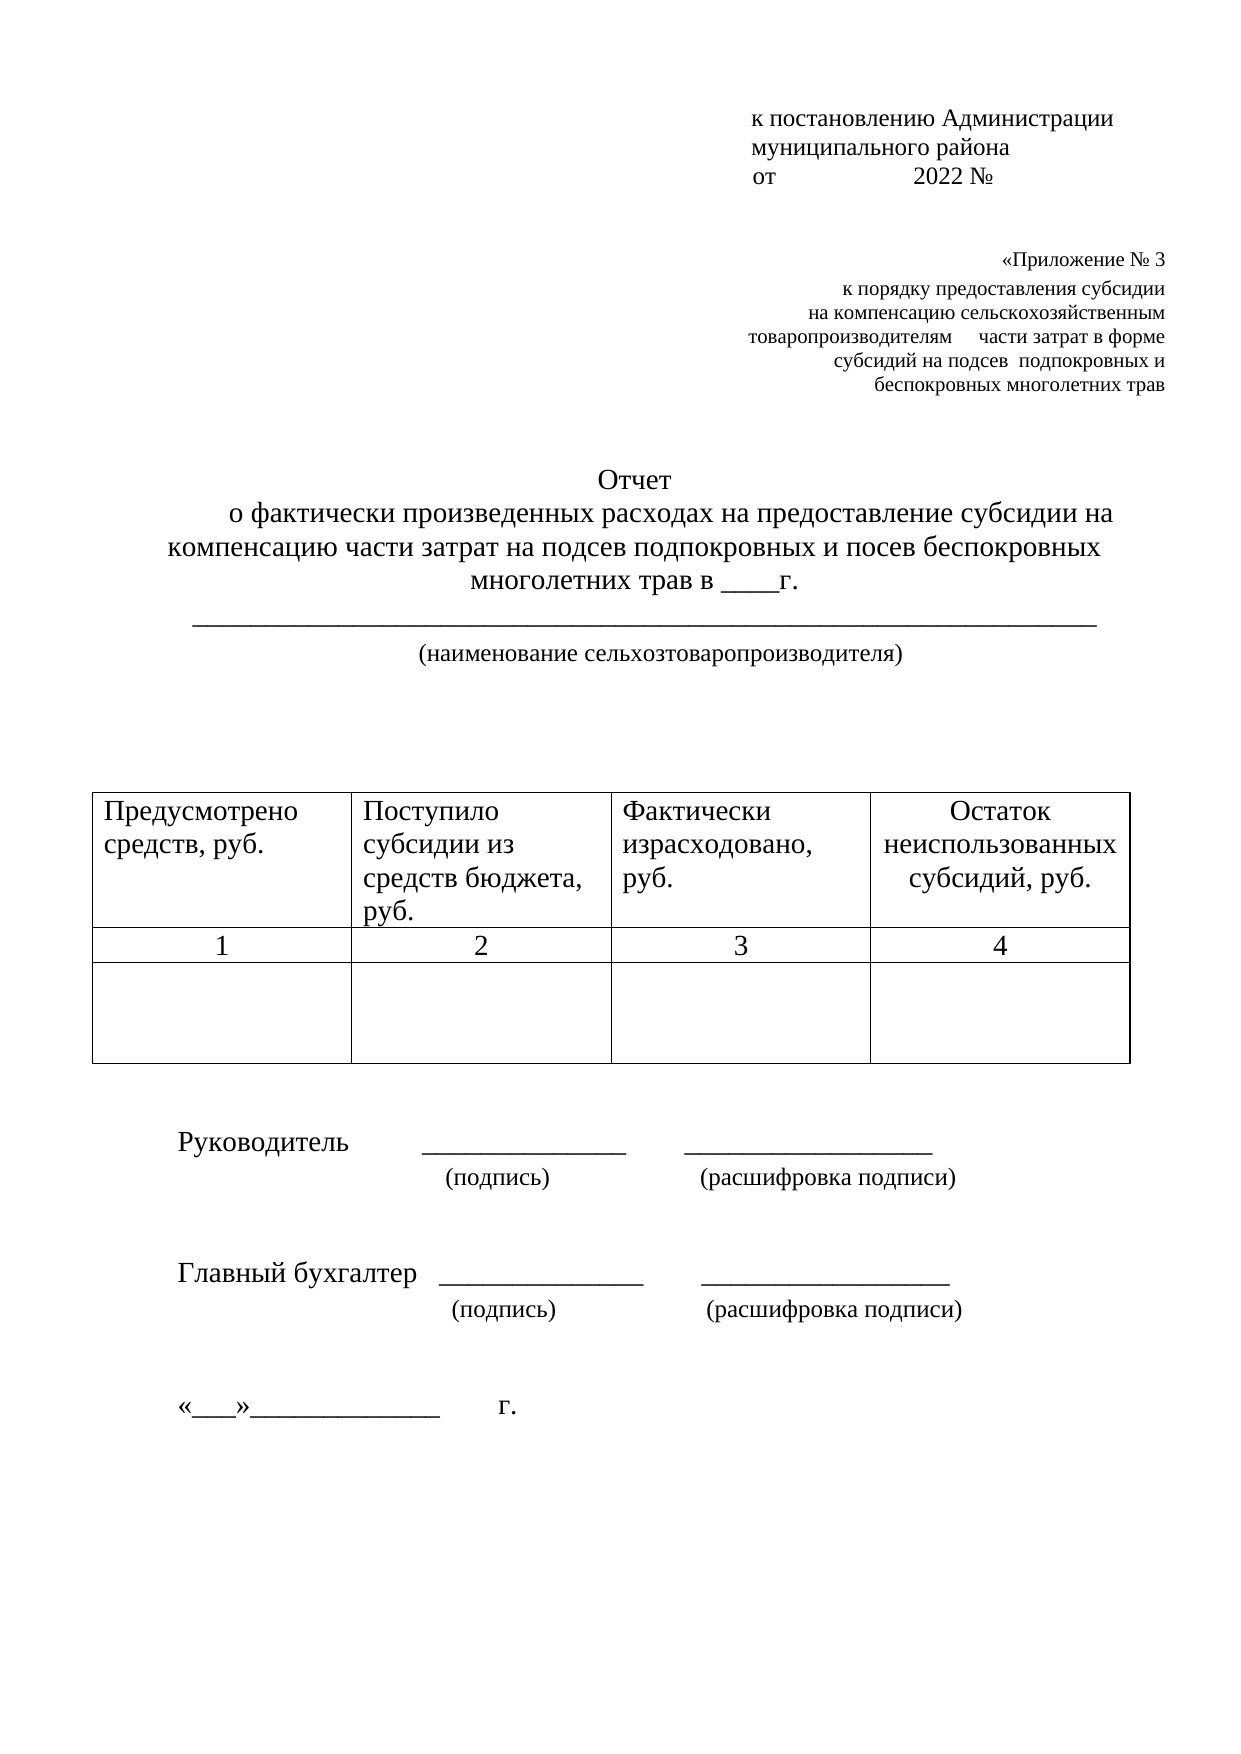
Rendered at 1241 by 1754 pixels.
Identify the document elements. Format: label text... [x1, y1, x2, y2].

table_cell [612, 963, 870, 1063]
text «Приложение № 3 [103, 247, 1165, 271]
table_header Фактически израсходовано, руб. [612, 793, 870, 927]
table_header Предусмотрено средств, руб. [93, 793, 351, 927]
text (подпись) (расшифровка подписи) [103, 1162, 1165, 1191]
table_header Поступило субсидии из средств бюджета, руб. [352, 793, 611, 927]
text муниципального района [103, 132, 1165, 161]
table_cell 1 [93, 928, 351, 962]
text ______________________________________________________________ (наименование сельхозтоваропроизводителя) [103, 596, 1165, 668]
table_cell [871, 963, 1129, 1063]
text Руководитель ______________ _________________ [103, 1124, 1165, 1157]
text о фактически произведенных расходах на предоставление субсидии на компенсацию части затрат на подсев подпокровных и посев беспокровных многолетних трав в ____г. [103, 495, 1165, 596]
text товаропроизводителям части затрат в форме [103, 324, 1165, 348]
text от 2022 № [103, 161, 1165, 190]
table_cell [93, 963, 351, 1063]
table_header Остаток неиспользованных субсидий, руб. [871, 793, 1129, 927]
text «___»_____________ г. [103, 1387, 1165, 1421]
text беспокровных многолетних трав [103, 372, 1165, 396]
text на компенсацию сельскохозяйственным [103, 299, 1165, 324]
table_cell 2 [352, 928, 611, 962]
table_cell 4 [871, 928, 1129, 962]
text Отчет [103, 462, 1165, 495]
text (подпись) (расшифровка подписи) [103, 1294, 1165, 1323]
table_cell 3 [612, 928, 870, 962]
text к порядку предоставления субсидии [103, 276, 1165, 299]
text субсидий на подсев подпокровных и [103, 348, 1165, 372]
text Главный бухгалтер ______________ _________________ [103, 1255, 1165, 1289]
text к постановлению Администрации [103, 103, 1165, 132]
table_cell [352, 963, 611, 1063]
